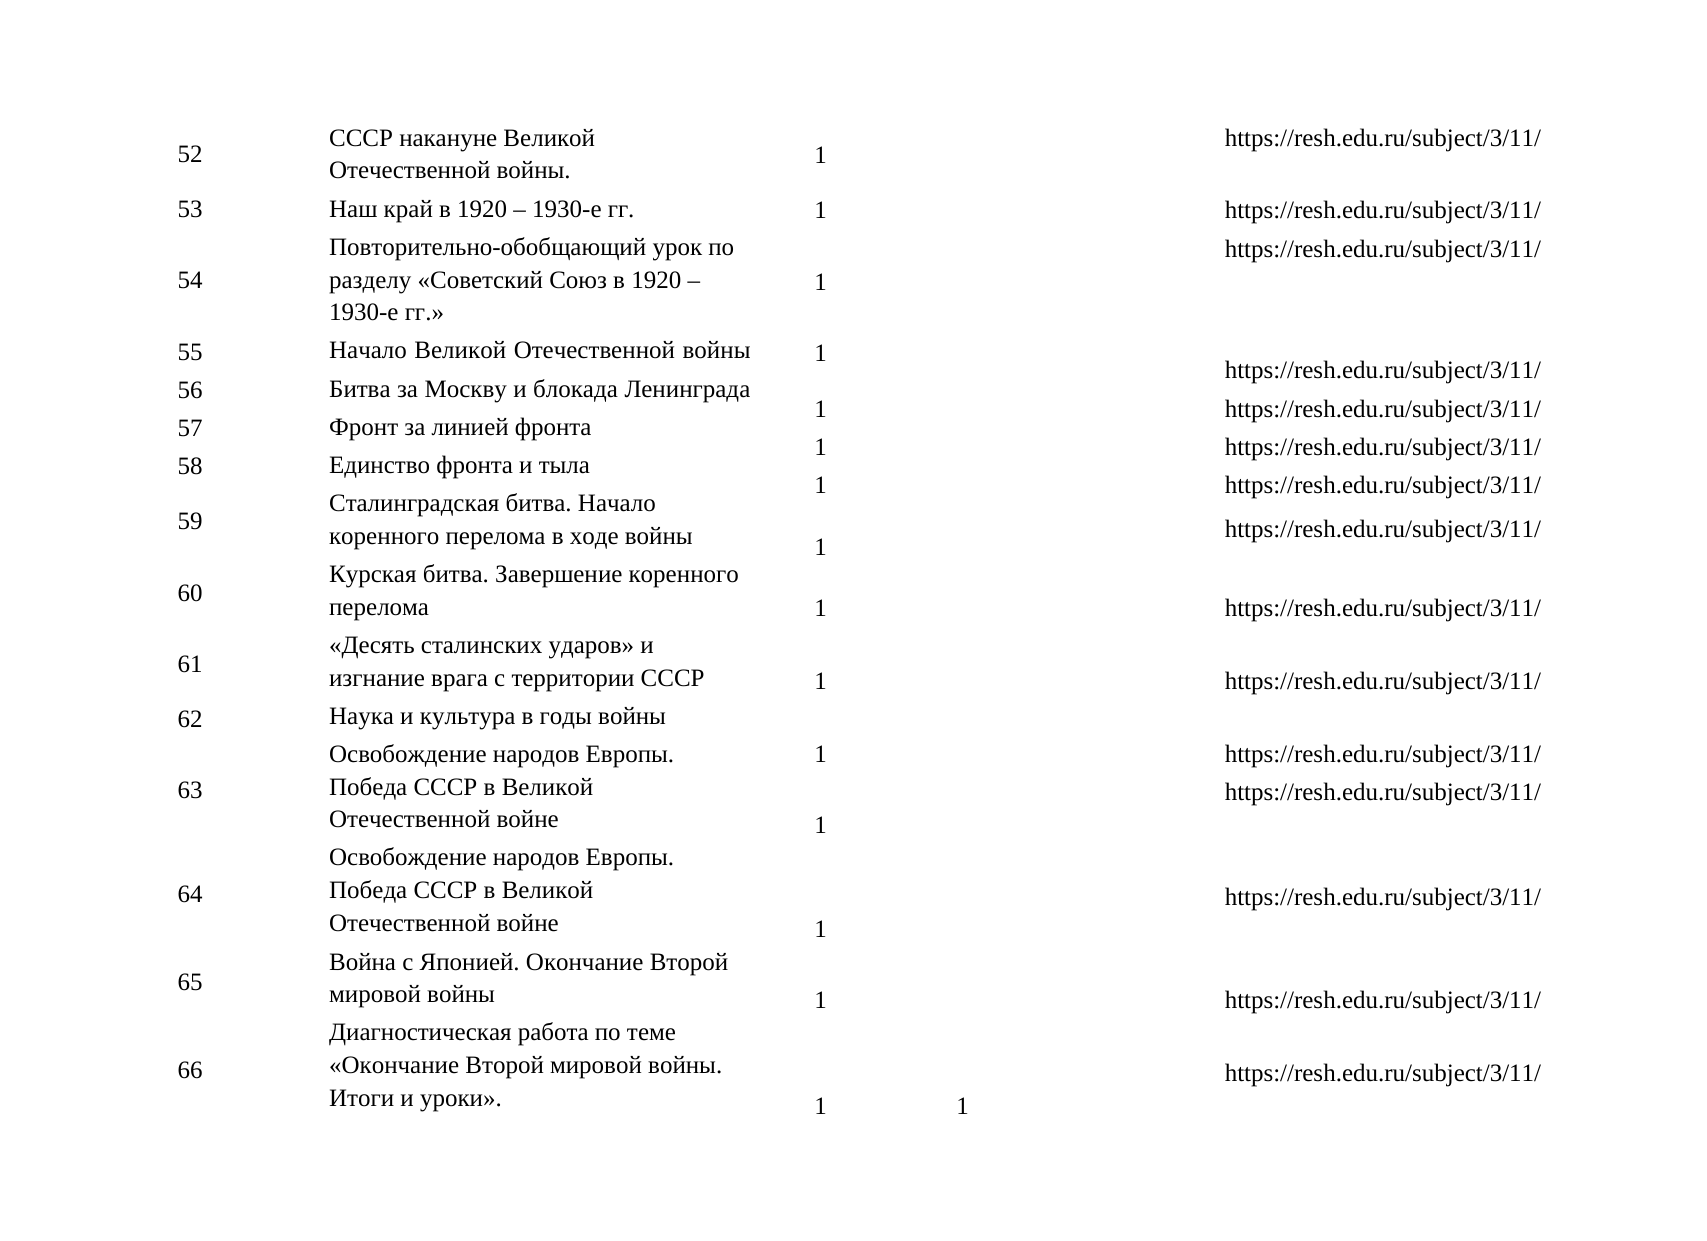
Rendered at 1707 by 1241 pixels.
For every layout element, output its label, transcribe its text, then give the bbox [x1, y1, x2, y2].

text 54 [177, 265, 204, 294]
text 62 [177, 704, 204, 733]
text Начало Великой Отечественной войны Битва за Москву и блокада Ленинграда Фронт за линией фронта [329, 335, 751, 441]
text Наш край в 1920 – 1930-е гг. [329, 194, 751, 222]
text https://resh.edu.ru/subject/3/11/ 1 [814, 777, 1548, 839]
text https://resh.edu.ru/subject/3/11/ 1 [814, 234, 1548, 295]
text 66 [177, 1055, 204, 1084]
text 61 [177, 649, 204, 678]
text 1 https://resh.edu.ru/subject/3/11/ [814, 593, 1620, 640]
text Освобождение народов Европы. Победа СССР в Великой Отечественной войне [329, 739, 680, 833]
text Единство фронта и тыла [329, 450, 751, 479]
text 65 [177, 967, 204, 996]
text Война с Японией. Окончание Второй мировой войны [329, 947, 734, 1008]
text 60 [177, 578, 204, 606]
text 59 [177, 506, 204, 535]
text Освобождение народов Европы. Победа СССР в Великой Отечественной войне [329, 842, 680, 937]
text https://resh.edu.ru/subject/3/11/ 1 1 [814, 1058, 1548, 1120]
text 1 https://resh.edu.ru/subject/3/11/ [814, 985, 1620, 1032]
text https://resh.edu.ru/subject/3/11/ 1 [814, 882, 1548, 943]
text Наука и культура в годы войны [329, 701, 751, 729]
text 52 [177, 139, 204, 168]
text 1 https://resh.edu.ru/subject/3/11/ 1 https://resh.edu.ru/subject/3/11/ 1 https://resh.edu.ru/subject/3/11/ 1 https://resh.edu.ru/subject/3/11/ 1 https://resh.edu.ru/subject/3/11/ [814, 338, 1543, 561]
text 1 https://resh.edu.ru/subject/3/11/ [814, 666, 1620, 713]
text Повторительно-обобщающий урок по разделу «Советский Союз в 1920 – 1930-е гг.» [329, 232, 740, 326]
text 1 https://resh.edu.ru/subject/3/11/ [814, 196, 1620, 224]
text Курская битва. Завершение коренного перелома [329, 559, 745, 621]
text СССР накануне Великой Отечественной войны. [329, 123, 601, 184]
text 1 https://resh.edu.ru/subject/3/11/ [814, 739, 1620, 768]
text 55 56 57 58 [177, 337, 204, 480]
text Диагностическая работа по теме «Окончание Второй мировой войны. Итоги и уроки». [329, 1017, 728, 1112]
text «Десять сталинских ударов» и изгнание врага с территории СССР [329, 630, 711, 691]
text Сталинградская битва. Начало коренного перелома в ходе войны [329, 488, 699, 550]
text 53 [177, 194, 204, 223]
text 63 [177, 775, 204, 804]
text 64 [177, 879, 204, 908]
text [814, 123, 1620, 169]
